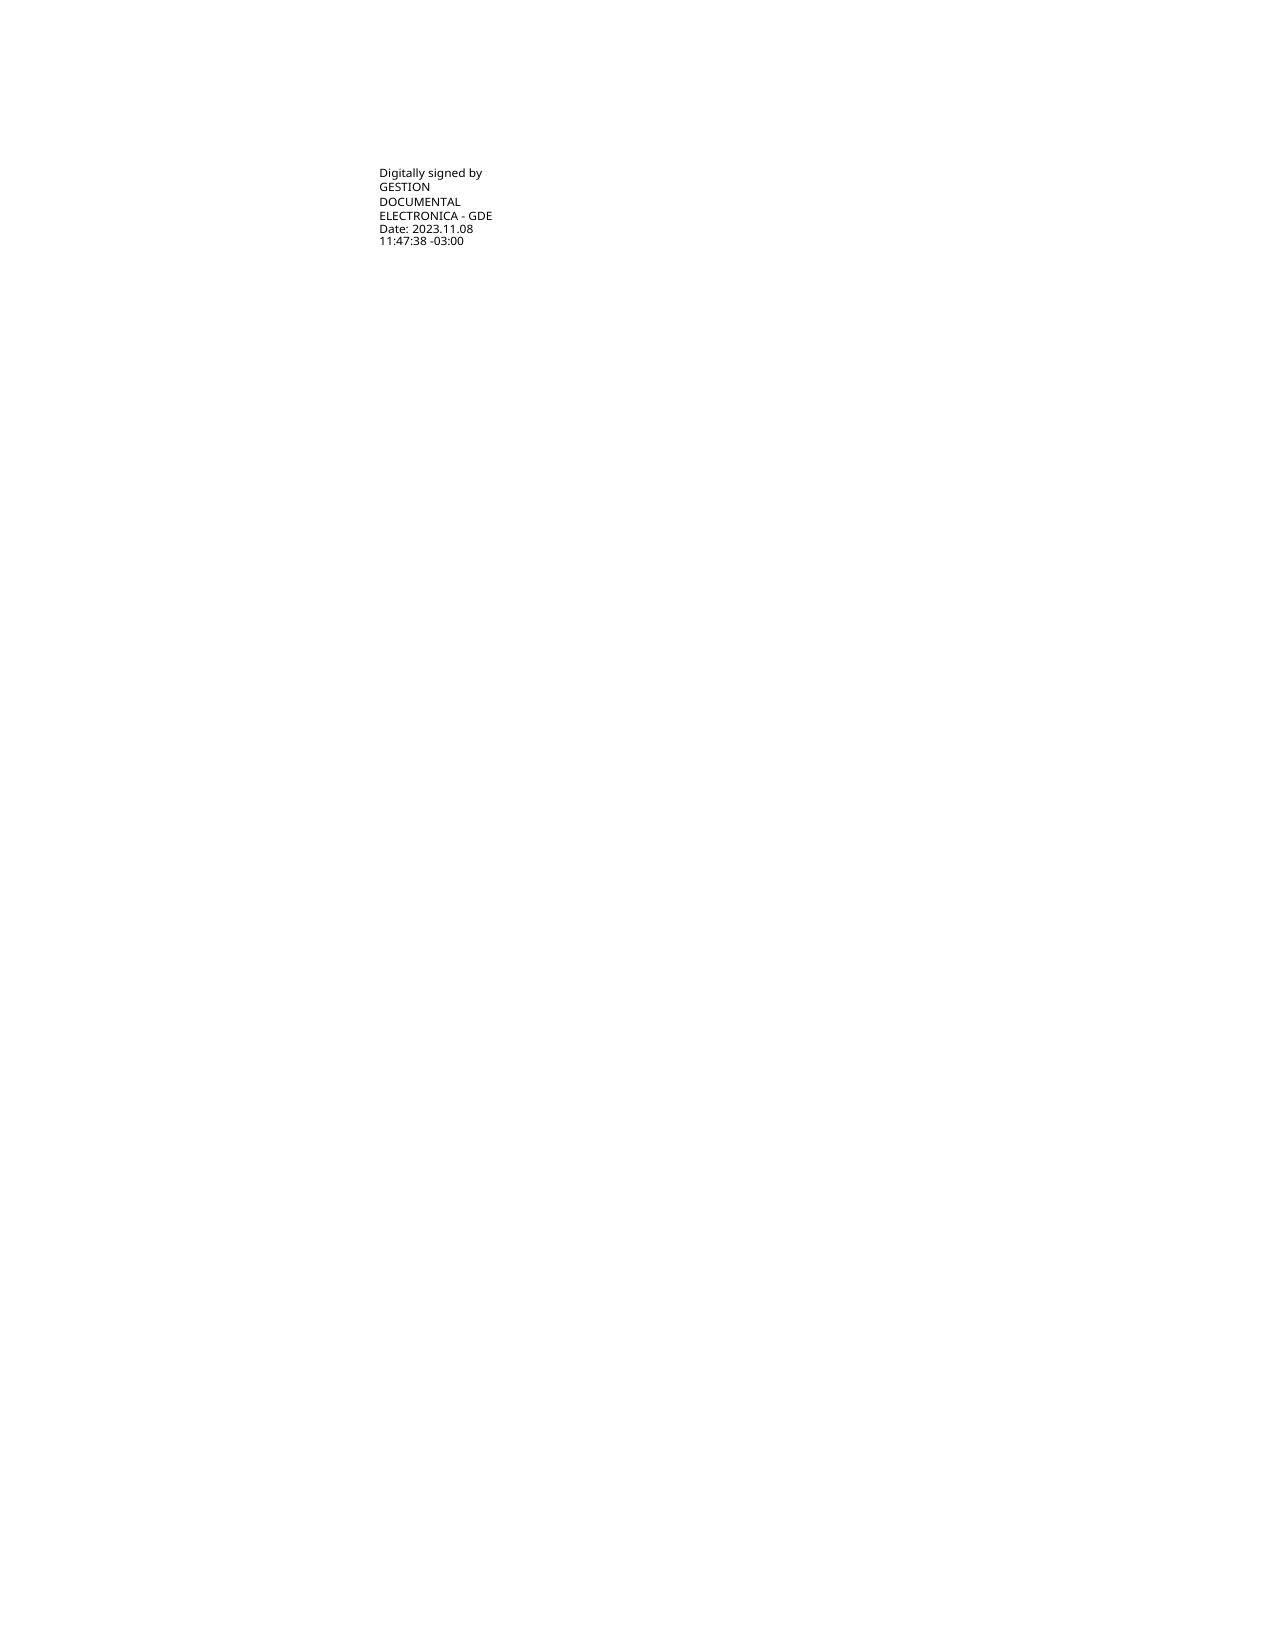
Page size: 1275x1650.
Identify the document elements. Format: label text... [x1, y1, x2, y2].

text Digitally signed by GESTION DOCUMENTAL ELECTRONICA - GDE [379, 167, 504, 223]
text Date: 2023.11.08 11:47:38 -03:00 [379, 223, 504, 248]
